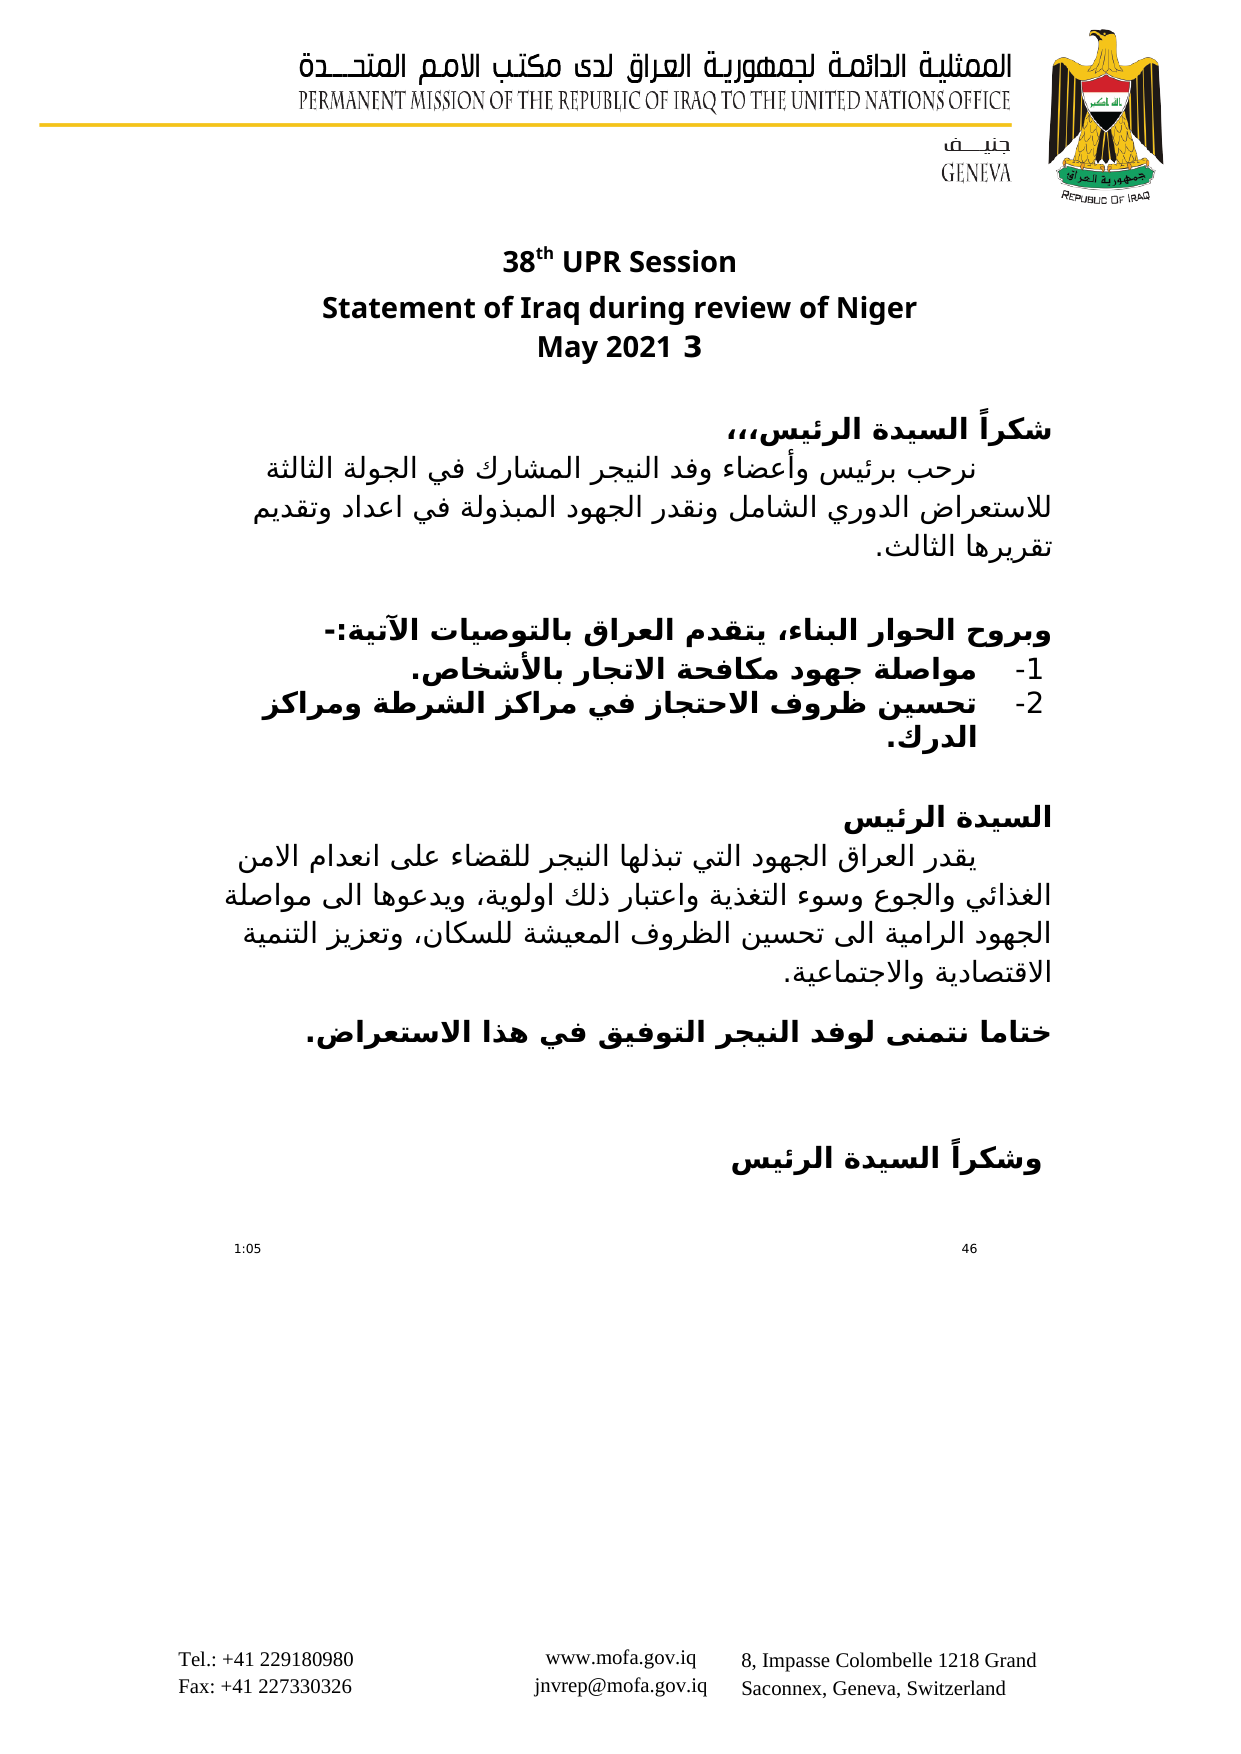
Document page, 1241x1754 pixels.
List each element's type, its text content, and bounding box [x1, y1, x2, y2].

text ختاما نتمنى لوفد النيجر التوفيق في هذا الاستعراض. [187, 1016, 1053, 1049]
text Statement of Iraq during review of Niger [187, 287, 1053, 327]
text وشكراً السيدة الرئيس [187, 1142, 1053, 1176]
text 46 1:05 [187, 1242, 1053, 1257]
text 3 May 2021 [187, 327, 1053, 366]
list تحسين ظروف الاحتجاز في مراكز الشرطة ومراكز الدرك. [187, 686, 1015, 754]
text شكراً السيدة الرئيس،،، [187, 412, 1053, 446]
text يقدر العراق الجهود التي تبذلها النيجر للقضاء على انعدام الامن الغذائي والجوع وسوء التغذية واعتبار ذلك اولوية، ويدعوها الى مواصلة الجهود الرامية الى تحسين الظروف المعيشة للسكان، وتعزيز التنمية الاقتصادية والاجتماعية. [187, 839, 1053, 990]
text السيدة الرئيس [187, 800, 1053, 834]
picture [1, 0, 1239, 236]
text نرحب برئيس وأعضاء وفد النيجر المشارك في الجولة الثالثة للاستعراض الدوري الشامل ونقدر الجهود المبذولة في اعداد وتقديم تقريرها الثالث. [187, 451, 1053, 563]
list مواصلة جهود مكافحة الاتجار بالأشخاص. [187, 652, 1015, 686]
text وبروح الحوار البناء، يتقدم العراق بالتوصيات الآتية:- [187, 613, 1053, 647]
text 38th UPR Session [187, 150, 1053, 281]
